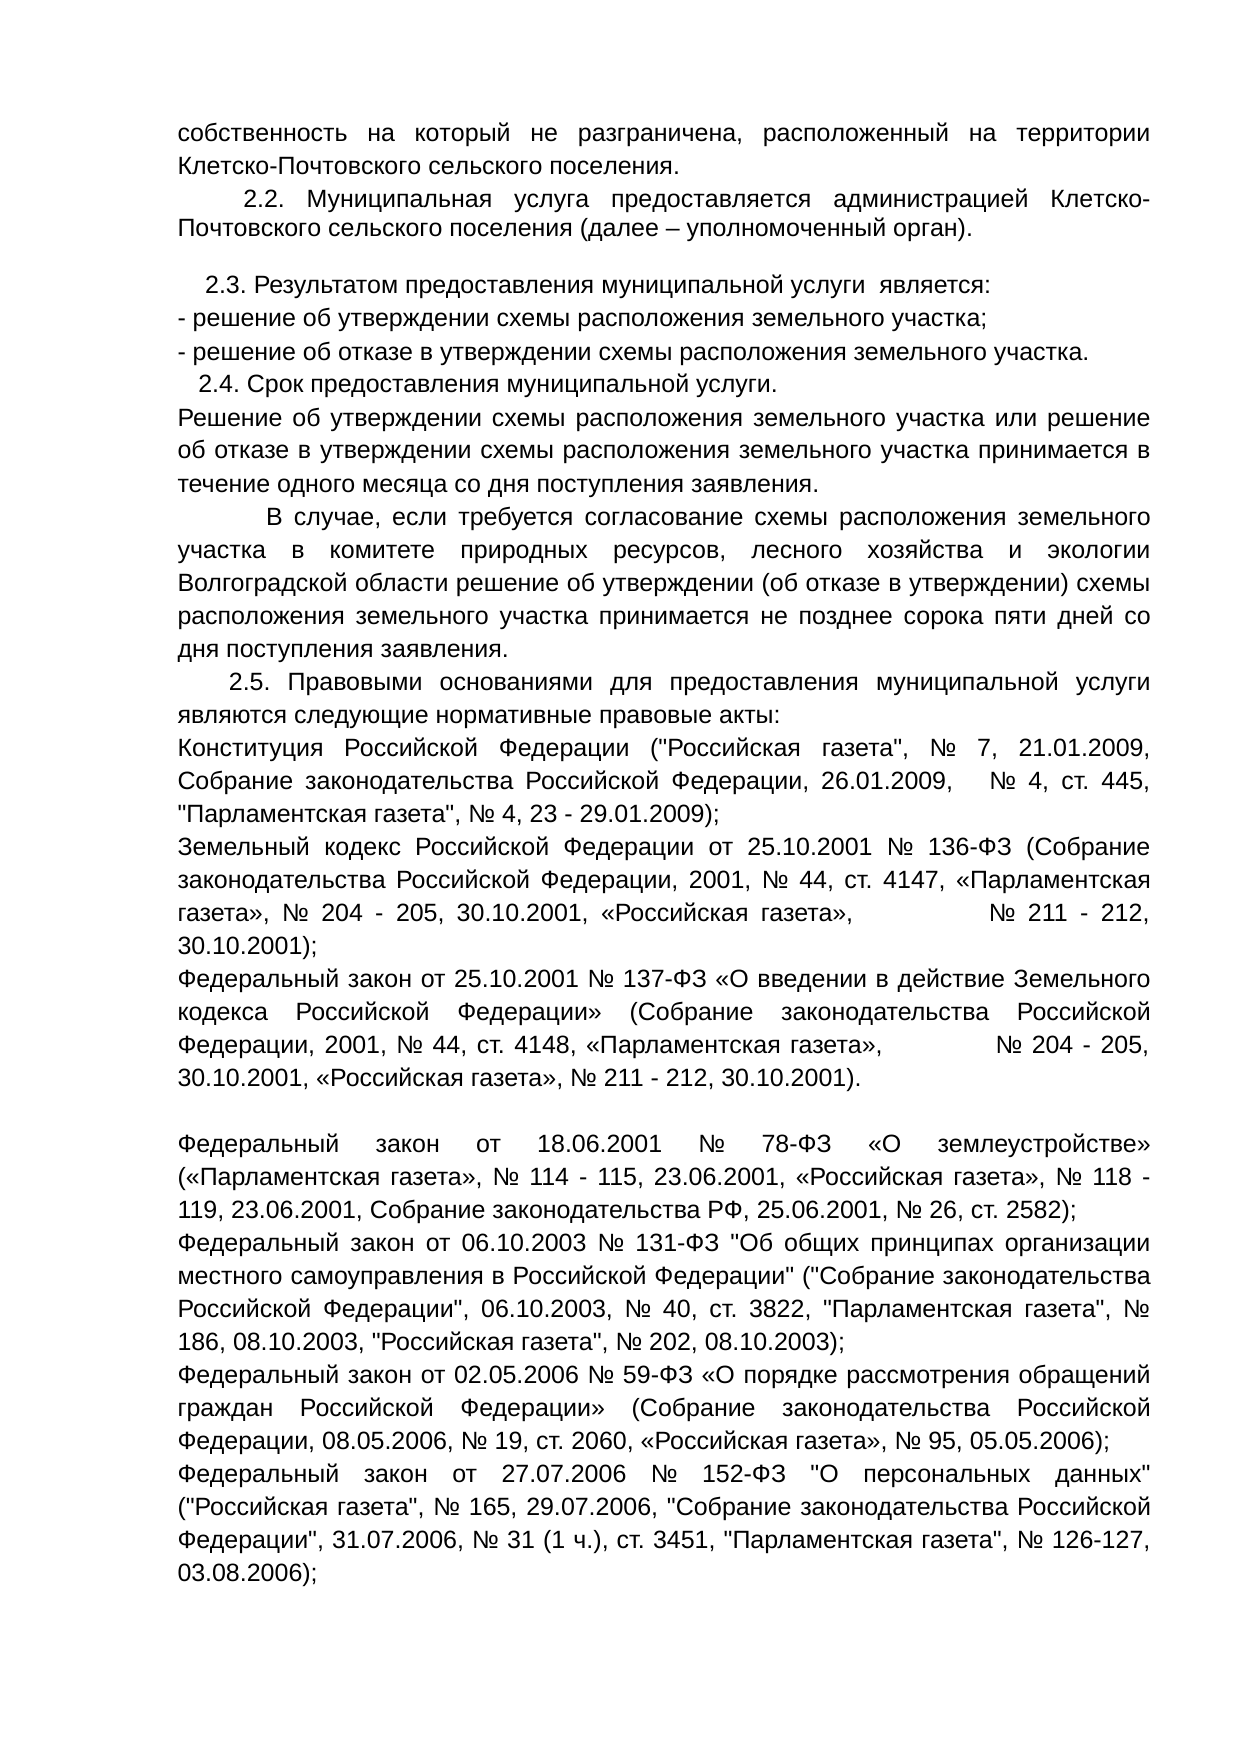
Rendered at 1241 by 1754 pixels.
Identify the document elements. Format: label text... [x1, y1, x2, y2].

text 2.2. Муниципальная услуга предоставляется администрацией Клетско-Почтовского сельского поселения (далее – уполномоченный орган). [177, 184, 1152, 242]
text - решение об утверждении схемы расположения земельного участка; [177, 303, 1152, 332]
text Конституция Российской Федерации ("Российская газета", № 7, 21.01.2009, Собрание законодательства Российской Федерации, 26.01.2009, № 4, ст. 445, "Парламентская газета", № 4, 23 - 29.01.2009); [177, 733, 1152, 827]
text Федеральный закон от 02.05.2006 № 59-ФЗ «О порядке рассмотрения обращений граждан Российской Федерации» (Собрание законодательства Российской Федерации, 08.05.2006, № 19, ст. 2060, «Российская газета», № 95, 05.05.2006); [177, 1360, 1152, 1455]
text Федеральный закон от 06.10.2003 № 131-ФЗ "Об общих принципах организации местного самоуправления в Российской Федерации" ("Собрание законодательства Российской Федерации", 06.10.2003, № 40, ст. 3822, "Парламентская газета", № 186, 08.10.2003, "Российская газета", № 202, 08.10.2003); [177, 1228, 1152, 1356]
text Федеральный закон от 27.07.2006 № 152-ФЗ "О персональных данных" ("Российская газета", № 165, 29.07.2006, "Собрание законодательства Российской Федерации", 31.07.2006, № 31 (1 ч.), ст. 3451, "Парламентская газета", № 126-127, 03.08.2006); [177, 1459, 1152, 1587]
text 2.4. Срок предоставления муниципальной услуги. [177, 369, 1152, 398]
text Решение об утверждении схемы расположения земельного участка или решение об отказе в утверждении схемы расположения земельного участка принимается в течение одного месяца со дня поступления заявления. [177, 402, 1152, 497]
text Федеральный закон от 25.10.2001 № 137-ФЗ «О введении в действие Земельного кодекса Российской Федерации» (Собрание законодательства Российской Федерации, 2001, № 44, ст. 4148, «Парламентская газета», № 204 - 205, 30.10.2001, «Российская газета», № 211 - 212, 30.10.2001). [177, 964, 1152, 1092]
text - решение об отказе в утверждении схемы расположения земельного участка. [177, 336, 1152, 365]
text Земельный кодекс Российской Федерации от 25.10.2001 № 136-ФЗ (Собрание законодательства Российской Федерации, 2001, № 44, ст. 4147, «Парламентская газета», № 204 - 205, 30.10.2001, «Российская газета», № 211 - 212, 30.10.2001); [177, 832, 1152, 959]
text 2.5. Правовыми основаниями для предоставления муниципальной услуги являются следующие нормативные правовые акты: [177, 667, 1152, 728]
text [177, 118, 1152, 180]
text В случае, если требуется согласование схемы расположения земельного участка в комитете природных ресурсов, лесного хозяйства и экологии Волгоградской области решение об утверждении (об отказе в утверждении) схемы расположения земельного участка принимается не позднее сорока пяти дней со дня поступления заявления. [177, 502, 1152, 662]
text 2.3. Результатом предоставления муниципальной услуги является: [177, 270, 1152, 299]
text Федеральный закон от 18.06.2001 № 78-ФЗ «О землеустройстве» («Парламентская газета», № 114 - 115, 23.06.2001, «Российская газета», № 118 - 119, 23.06.2001, Собрание законодательства РФ, 25.06.2001, № 26, ст. 2582); [177, 1129, 1152, 1224]
